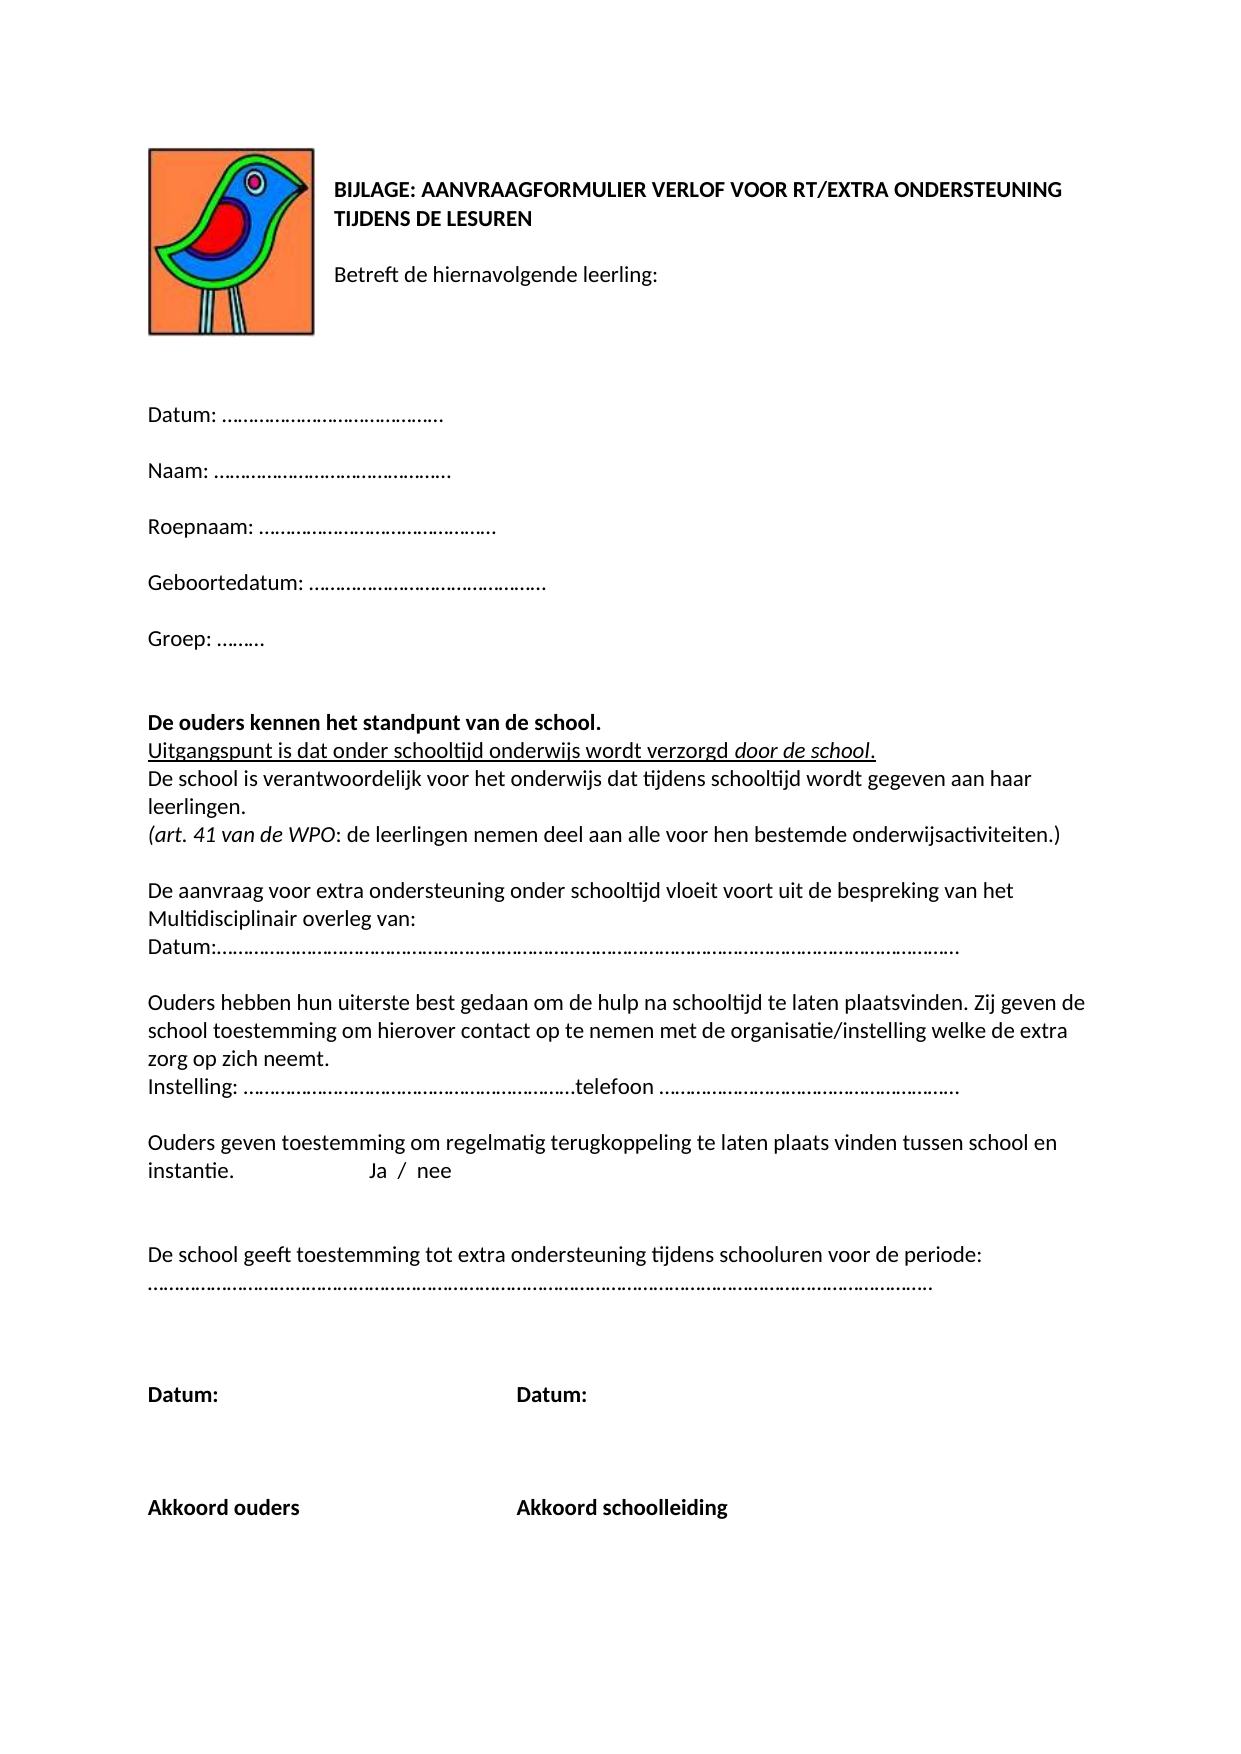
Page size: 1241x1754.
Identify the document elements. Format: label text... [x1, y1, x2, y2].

text Instelling: ………………………………………………………telefoon ………………………………………………… [148, 1072, 1093, 1100]
text Naam: ……………………………………… [148, 456, 1093, 484]
text Geboortedatum: ……………………………………… [148, 568, 1093, 596]
text ………………………………………………………………………………………………………………………………….. [148, 1268, 1093, 1296]
text Groep: ……… [148, 624, 1093, 652]
text Datum: Datum: [148, 1381, 1093, 1408]
text (art. 41 van de WPO: de leerlingen nemen deel aan alle voor hen bestemde onderwijsactiviteiten.) [148, 820, 1093, 848]
picture [147, 147, 315, 337]
text De school is verantwoordelijk voor het onderwijs dat tijdens schooltijd wordt gegeven aan haar leerlingen. [148, 764, 1093, 820]
text BIJLAGE: AANVRAAGFORMULIER VERLOF VOOR RT/EXTRA ONDERSTEUNING TIJDENS DE LESUREN [315, 176, 1093, 232]
text De aanvraag voor extra ondersteuning onder schooltijd vloeit voort uit de bespreking van het Multidisciplinair overleg van: [148, 876, 1093, 932]
text Ouders hebben hun uiterste best gedaan om de hulp na schooltijd te laten plaatsvinden. Zij geven de school toestemming om hierover contact op te nemen met de organisatie/instelling welke de extra zorg op zich neemt. [148, 988, 1093, 1072]
text Uitgangspunt is dat onder schooltijd onderwijs wordt verzorgd door de school. [148, 736, 1093, 764]
text Ouders geven toestemming om regelmatig terugkoppeling te laten plaats vinden tussen school en instantie. Ja / nee [148, 1128, 1093, 1184]
text Datum:…………………………………………………………………………………………………………………………… [148, 932, 1093, 960]
text Akkoord ouders Akkoord schoolleiding [148, 1493, 1093, 1521]
text De school geeft toestemming tot extra ondersteuning tijdens schooluren voor de periode: [148, 1240, 1093, 1268]
text Roepnaam: ……………………………………… [148, 512, 1093, 540]
text De ouders kennen het standpunt van de school. [148, 708, 1093, 736]
text Betreft de hiernavolgende leerling: [315, 260, 1093, 288]
text Datum: …………………………………… [148, 400, 1093, 428]
